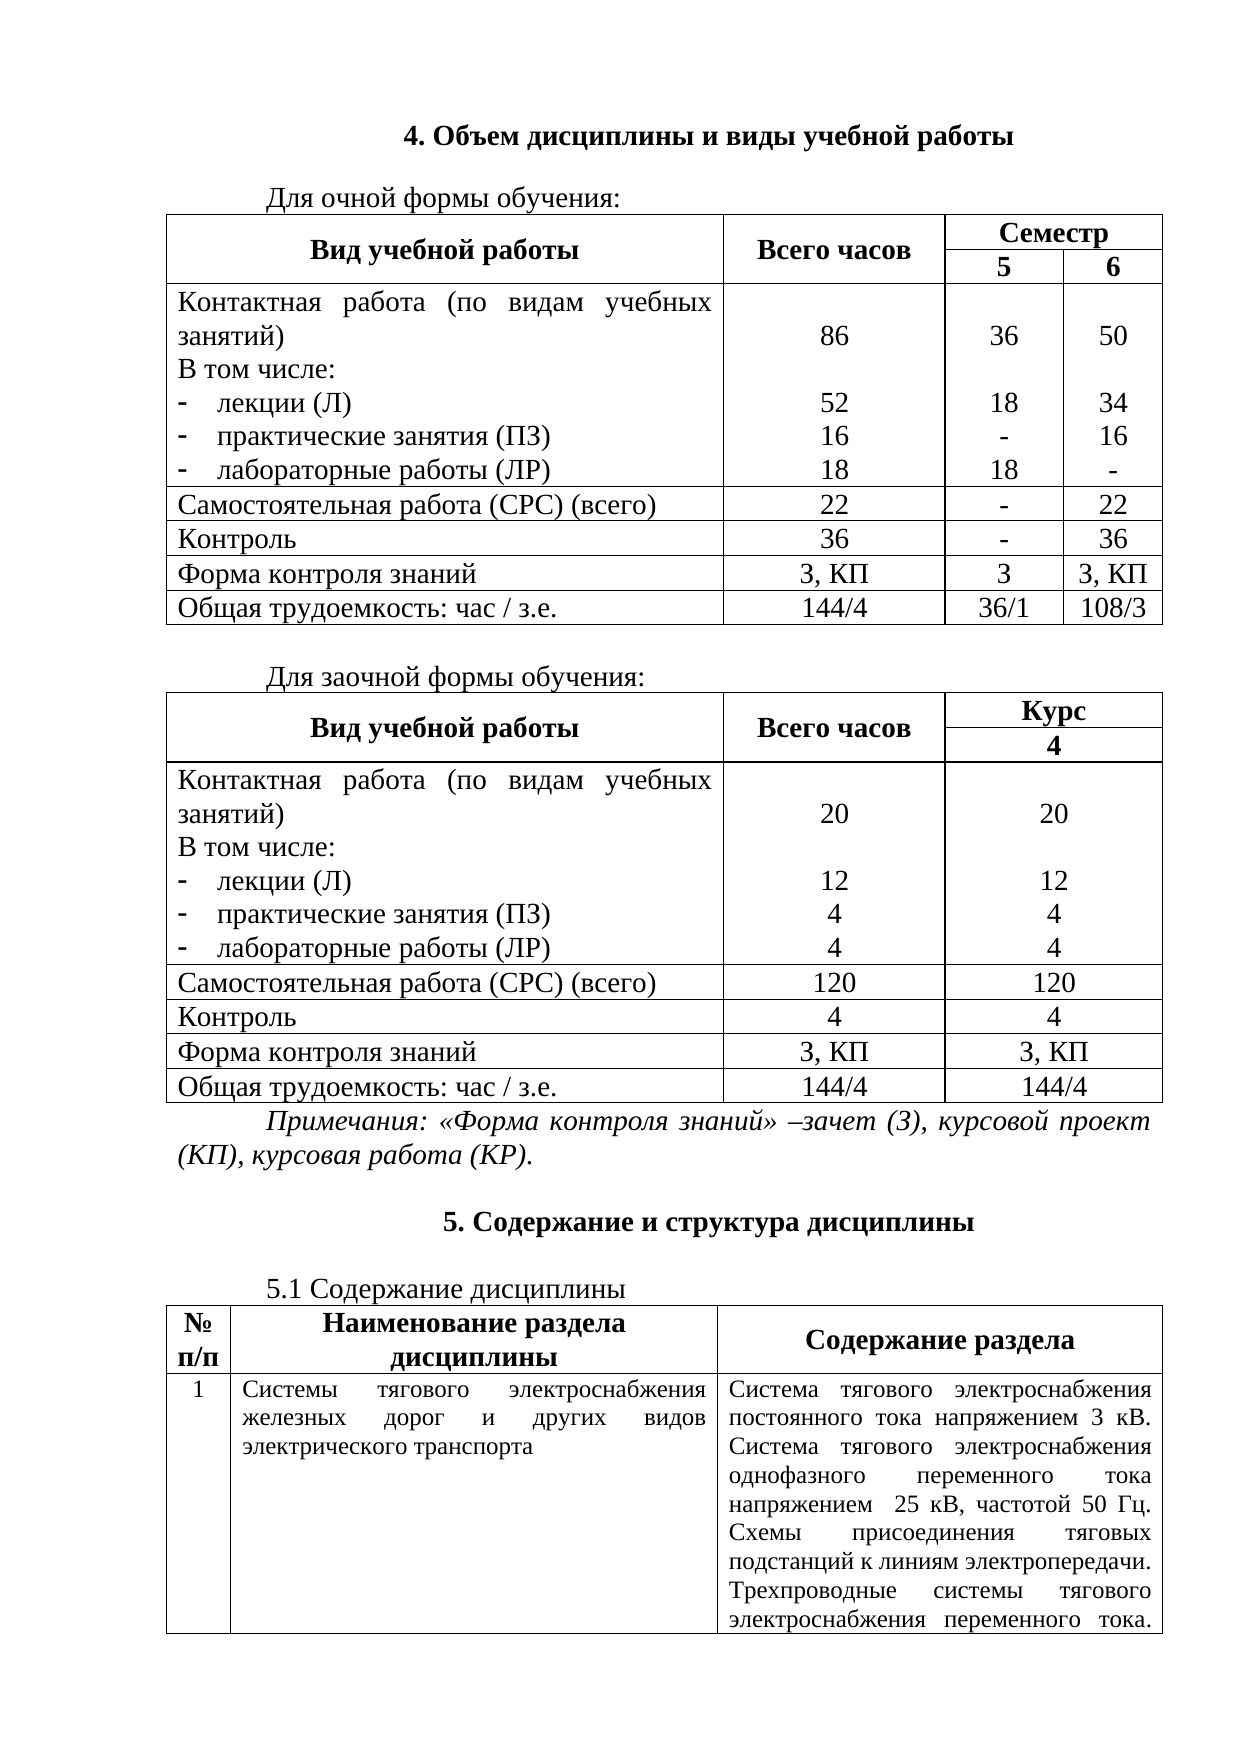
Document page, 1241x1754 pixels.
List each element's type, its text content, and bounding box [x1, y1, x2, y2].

table_cell 20 12 4 4 [724, 763, 944, 964]
table_cell 4 [724, 1000, 944, 1033]
table_header Наименование раздела дисциплины [231, 1306, 717, 1373]
table_cell З, КП [1064, 556, 1162, 589]
table_cell Контактная работа (по видам учебных занятий) В том числе: лекции (Л) практические занятия (ПЗ) лабораторные работы (ЛР) [167, 763, 723, 964]
table_cell 20 12 4 4 [946, 763, 1162, 964]
table_cell Общая трудоемкость: час / з.е. [167, 591, 723, 624]
table_header Курс [946, 693, 1162, 727]
table_cell Контроль [167, 1000, 723, 1033]
table_cell 36/1 [946, 591, 1063, 624]
table_cell 4 [946, 728, 1162, 761]
table_cell 86 52 16 18 [724, 284, 944, 486]
text 5.1 Содержание дисциплины [177, 1271, 1152, 1304]
table_cell З, КП [724, 556, 944, 589]
table_cell Общая трудоемкость: час / з.е. [167, 1069, 723, 1102]
table_cell 6 [1064, 250, 1162, 283]
table_cell - [946, 487, 1063, 520]
table_cell 22 [1064, 487, 1162, 520]
table_cell 1 [167, 1374, 230, 1632]
table_header Вид учебной работы [167, 693, 723, 761]
table_cell 144/4 [946, 1069, 1162, 1102]
table_cell 144/4 [724, 591, 944, 624]
table_cell З [946, 556, 1063, 589]
table_cell 108/3 [1064, 591, 1162, 624]
table_cell 120 [724, 965, 944, 998]
text Примечания: «Форма контроля знаний» –зачет (З), курсовой проект (КП), курсовая работа (КР). [177, 1103, 1152, 1170]
table_cell Форма контроля знаний [167, 1034, 723, 1068]
table_cell Самостоятельная работа (СРС) (всего) [167, 487, 723, 520]
text Для очной формы обучения: [177, 180, 1152, 214]
table_cell Контроль [167, 521, 723, 555]
text 5. Содержание и структура дисциплины [177, 1204, 1152, 1237]
table_header Содержание раздела [718, 1306, 1162, 1373]
table_cell Контактная работа (по видам учебных занятий) В том числе: лекции (Л) практические занятия (ПЗ) лабораторные работы (ЛР) [167, 284, 723, 486]
table_cell Форма контроля знаний [167, 556, 723, 589]
table_cell 22 [724, 487, 944, 520]
table_header Вид учебной работы [167, 215, 723, 283]
table_cell - [946, 521, 1063, 555]
text Для заочной формы обучения: [177, 659, 1152, 692]
table_cell Самостоятельная работа (СРС) (всего) [167, 965, 723, 998]
table_cell 5 [946, 250, 1063, 283]
table_header № п/п [167, 1306, 230, 1373]
table_header Семестр [946, 215, 1162, 248]
table_header Всего часов [724, 215, 944, 283]
table_cell З, КП [724, 1034, 944, 1068]
table_cell 120 [946, 965, 1162, 998]
table_cell 36 [1064, 521, 1162, 555]
table_cell 36 18 - 18 [946, 284, 1063, 486]
table_cell 36 [724, 521, 944, 555]
table_header Всего часов [724, 693, 944, 761]
text 4. Объем дисциплины и виды учебной работы [177, 118, 1152, 152]
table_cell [718, 1374, 1162, 1632]
table_cell З, КП [946, 1034, 1162, 1068]
table_cell 144/4 [724, 1069, 944, 1102]
table_cell 4 [946, 1000, 1162, 1033]
table_cell 50 34 16 - [1064, 284, 1162, 486]
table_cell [231, 1374, 717, 1632]
